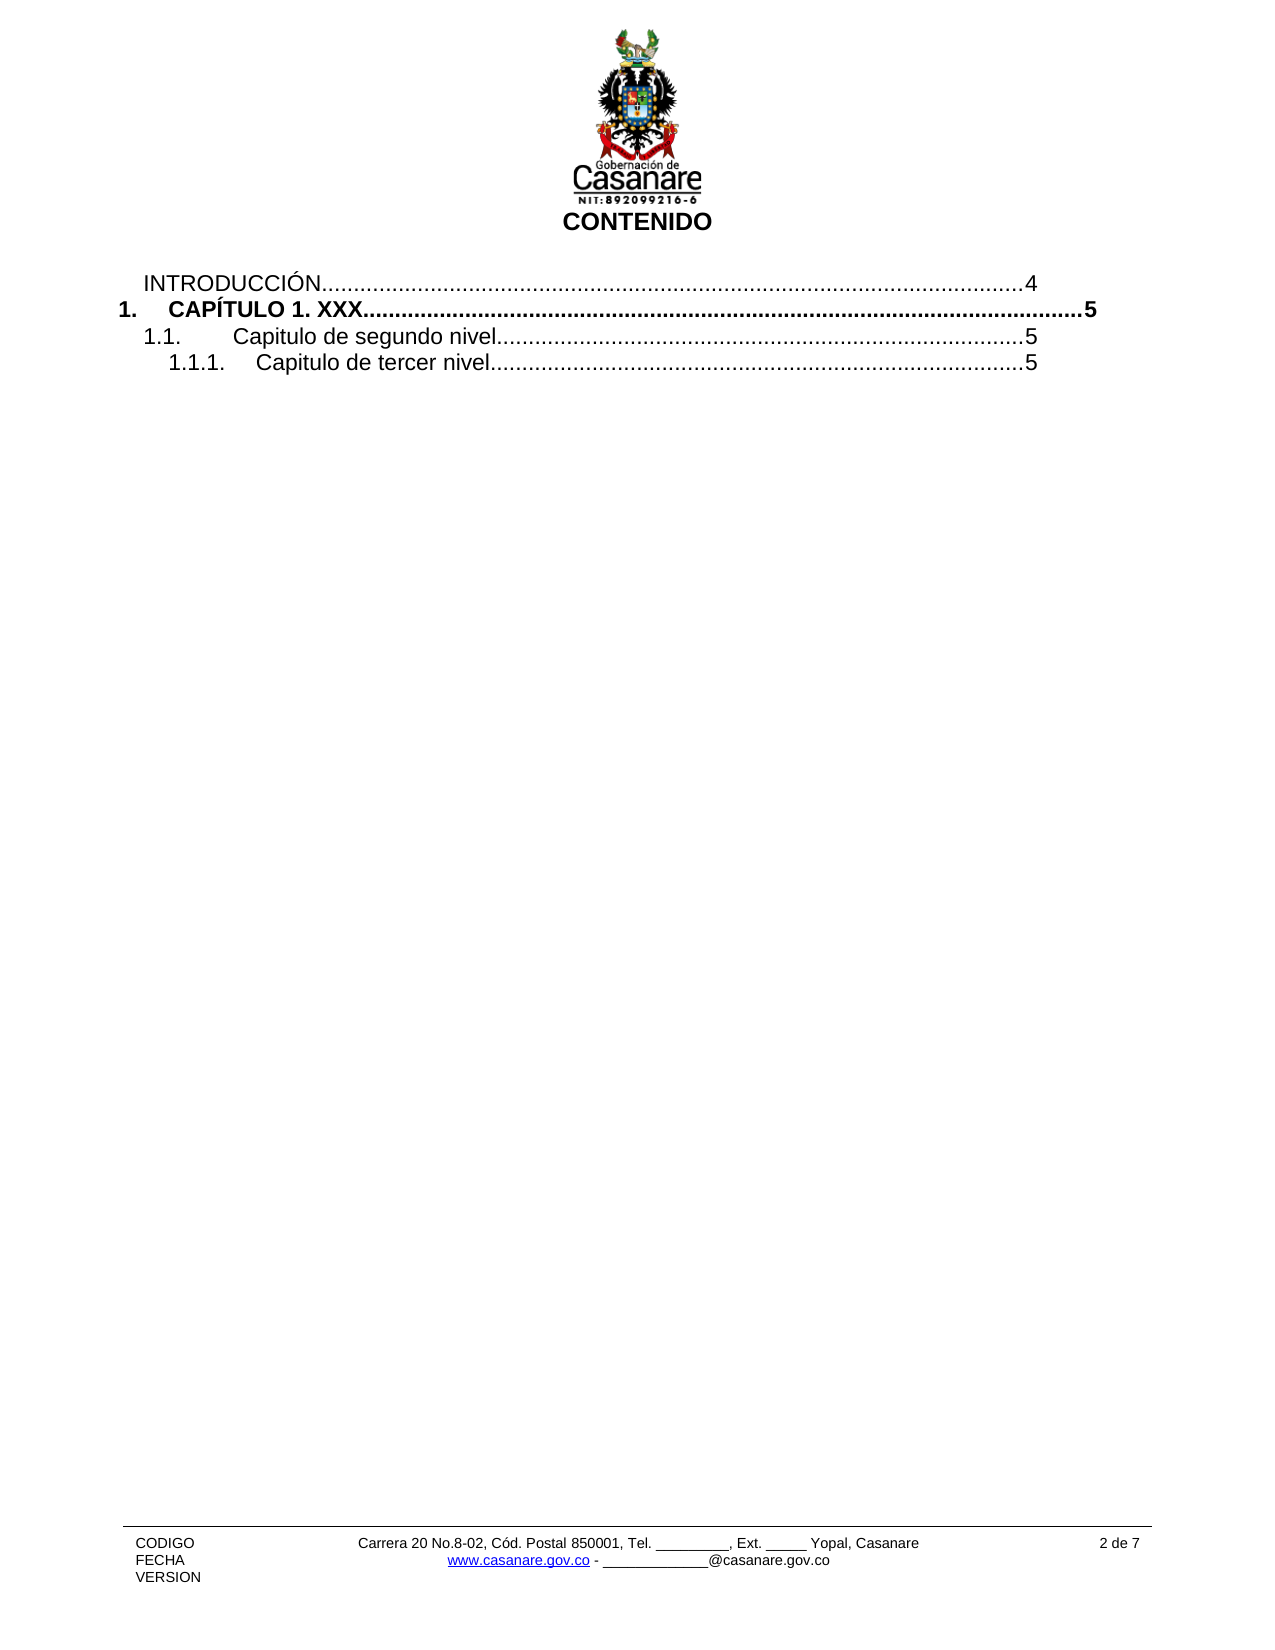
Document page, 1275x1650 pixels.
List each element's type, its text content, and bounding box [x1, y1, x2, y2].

text 1.1.1. Capitulo de tercer nivel 5 [168, 349, 1157, 375]
text CONTENIDO [118, 207, 1157, 236]
text 1. CAPÍTULO 1. XXX 5 [118, 296, 1157, 323]
text INTRODUCCIÓN 4 [143, 270, 1157, 296]
text 1.1. Capitulo de segundo nivel 5 [143, 323, 1157, 349]
picture [573, 29, 702, 207]
